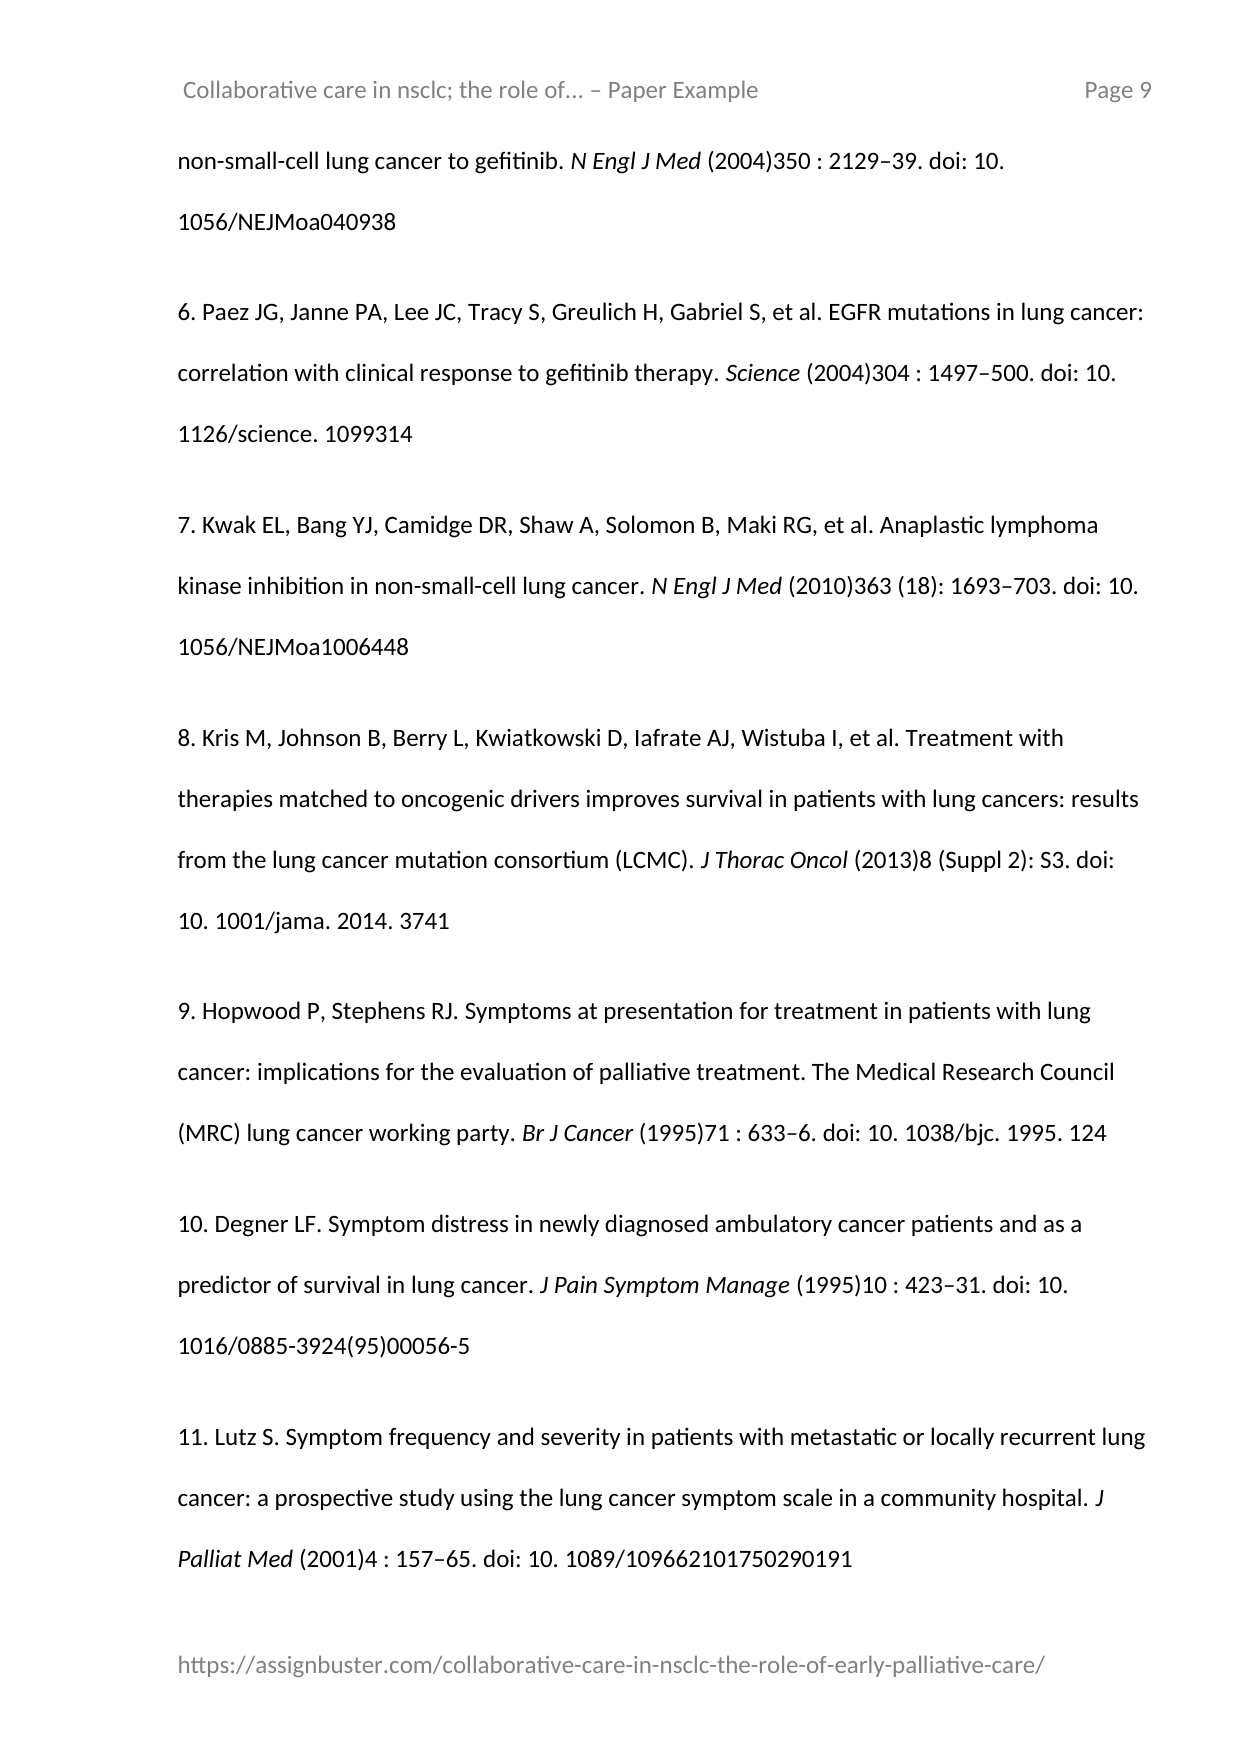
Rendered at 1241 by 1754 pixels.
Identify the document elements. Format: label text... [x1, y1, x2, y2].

text 10. Degner LF. Symptom distress in newly diagnosed ambulatory cancer patients and as a predictor of survival in lung cancer. J Pain Symptom Manage (1995)10 : 423–31. doi: 10. 1016/0885-3924(95)00056-5 [177, 1208, 1152, 1361]
text 7. Kwak EL, Bang YJ, Camidge DR, Shaw A, Solomon B, Maki RG, et al. Anaplastic lymphoma kinase inhibition in non-small-cell lung cancer. N Engl J Med (2010)363 (18): 1693–703. doi: 10. 1056/NEJMoa1006448 [177, 509, 1152, 662]
text 8. Kris M, Johnson B, Berry L, Kwiatkowski D, Iafrate AJ, Wistuba I, et al. Treatment with therapies matched to oncogenic drivers improves survival in patients with lung cancers: results from the lung cancer mutation consortium (LCMC). J Thorac Oncol (2013)8 (Suppl 2): S3. doi: 10. 1001/jama. 2014. 3741 [177, 722, 1152, 935]
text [177, 145, 1152, 237]
text 6. Paez JG, Janne PA, Lee JC, Tracy S, Greulich H, Gabriel S, et al. EGFR mutations in lung cancer: correlation with clinical response to gefitinib therapy. Science (2004)304 : 1497–500. doi: 10. 1126/science. 1099314 [177, 297, 1152, 449]
text 11. Lutz S. Symptom frequency and severity in patients with metastatic or locally recurrent lung cancer: a prospective study using the lung cancer symptom scale in a community hospital. J Palliat Med (2001)4 : 157–65. doi: 10. 1089/109662101750290191 [177, 1421, 1152, 1573]
text 9. Hopwood P, Stephens RJ. Symptoms at presentation for treatment in patients with lung cancer: implications for the evaluation of palliative treatment. The Medical Research Council (MRC) lung cancer working party. Br J Cancer (1995)71 : 633–6. doi: 10. 1038/bjc. 1995. 124 [177, 995, 1152, 1148]
